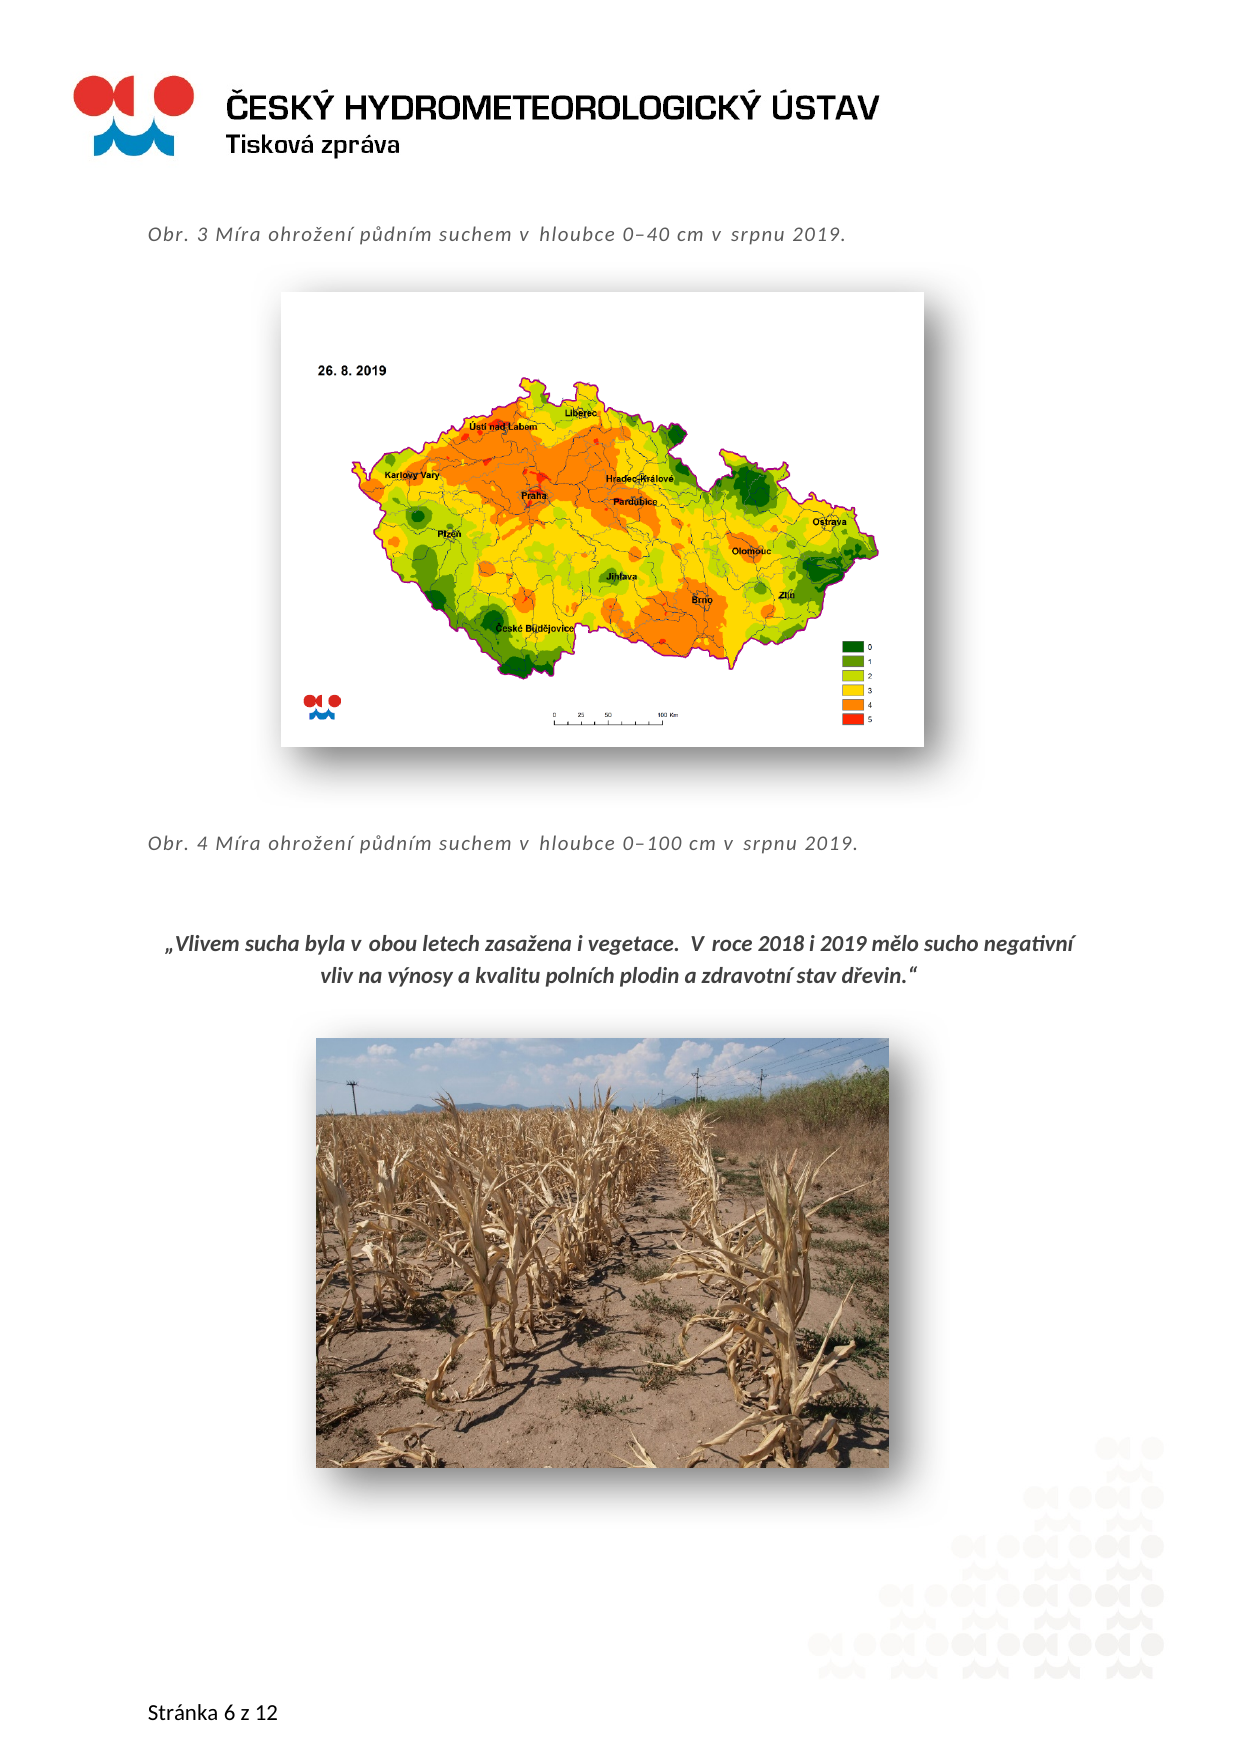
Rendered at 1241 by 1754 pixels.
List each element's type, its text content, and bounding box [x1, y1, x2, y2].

picture [0, 0, 1239, 1754]
subtitle Obr. 4 Míra ohrožení půdním suchem v hloubce 0–100 cm v srpnu 2019. [148, 830, 1092, 855]
text „Vlivem sucha byla v obou letech zasažena i vegetace. V roce 2018 i 2019 mělo sucho negativní vliv na výnosy a kvalitu polních plodin a zdravotní stav dřevin.“ [148, 929, 1092, 989]
subtitle Obr. 3 Míra ohrožení půdním suchem v hloubce 0–40 cm v srpnu 2019. [148, 222, 1092, 247]
